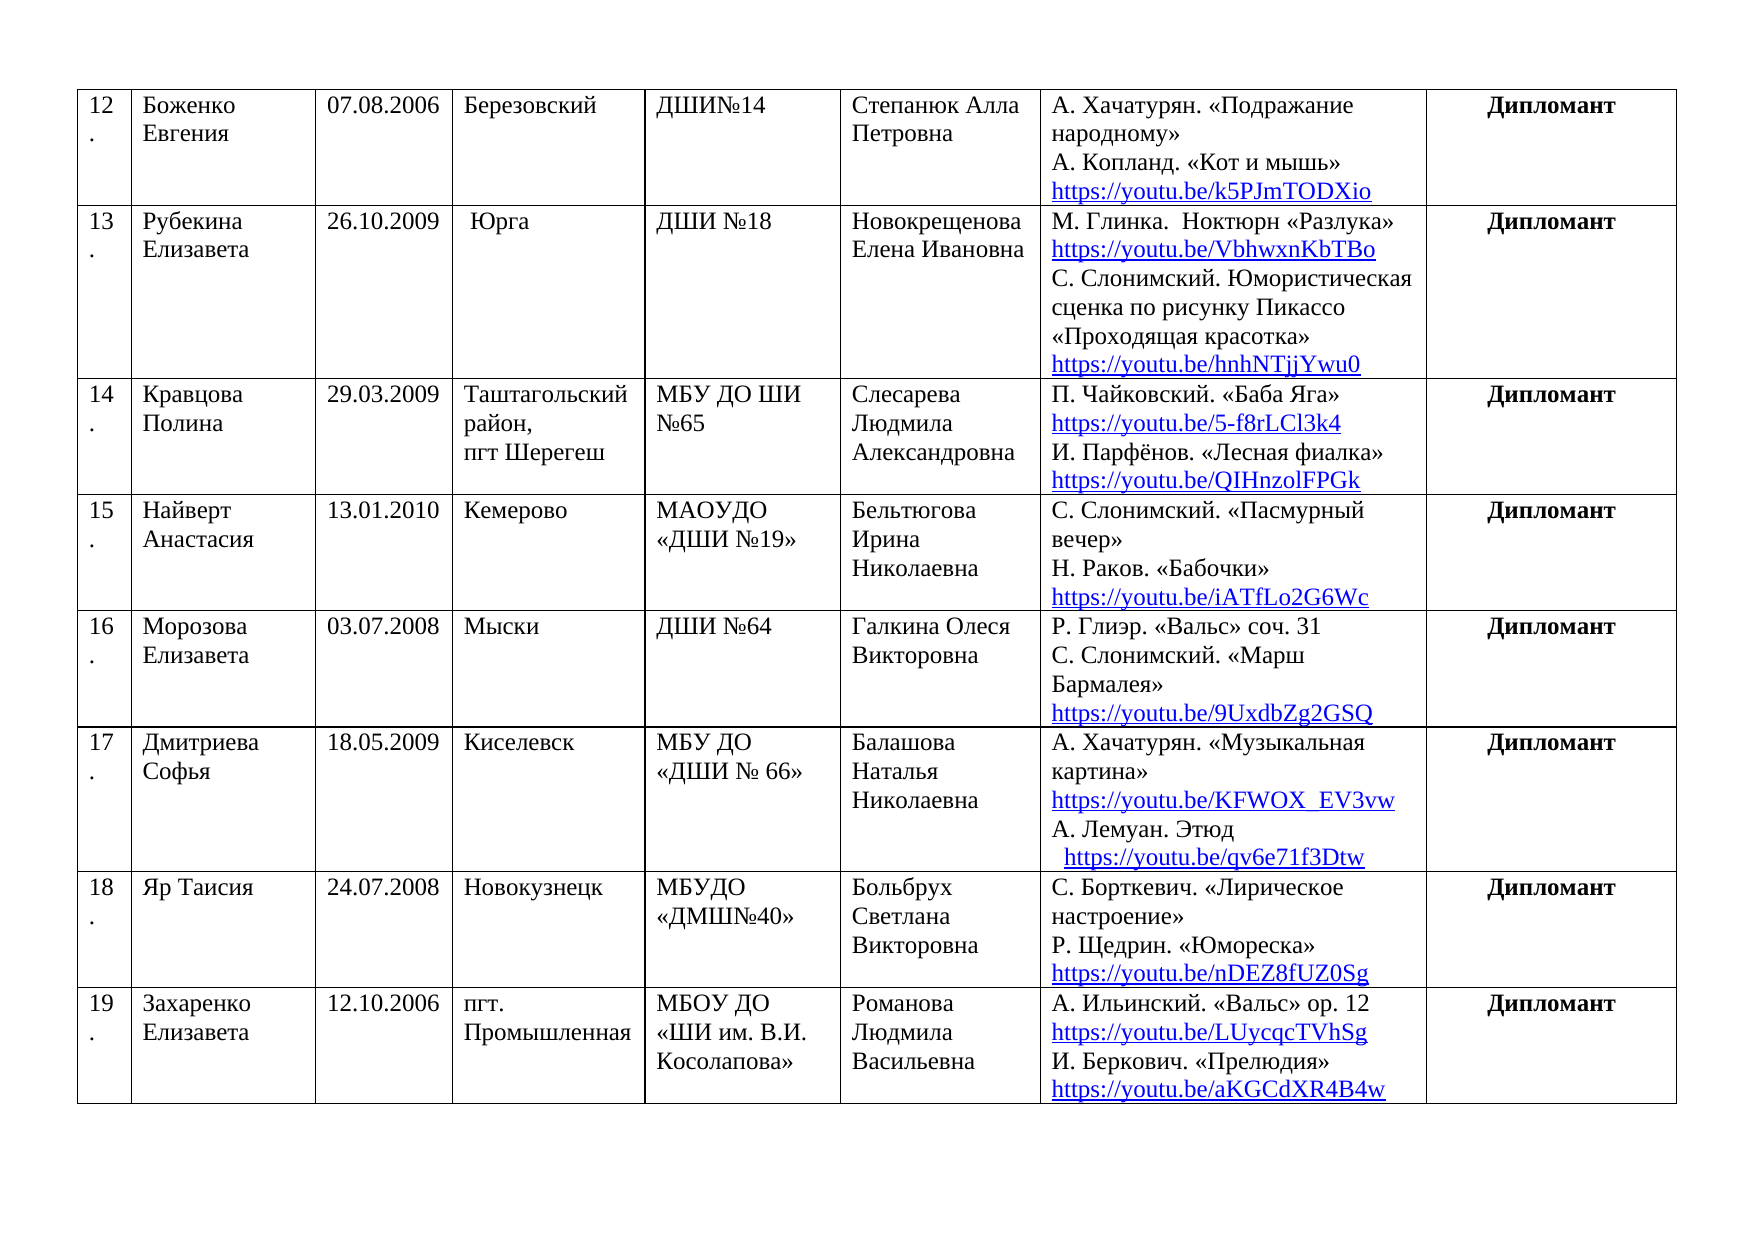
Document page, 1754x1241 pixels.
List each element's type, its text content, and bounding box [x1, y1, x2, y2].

table_cell А. Хачатурян. «Музыкальная картина» https://youtu.be/KFWOX_EV3vw А. Лемуан. Этюд https://youtu.be/qv6e71f3Dtw [1041, 728, 1426, 871]
table_cell А. Хачатурян. «Подражание народному» А. Копланд. «Кот и мышь» https://youtu.be/k5PJmTODXio [1041, 90, 1426, 205]
table_cell 13.01.2010 [316, 495, 452, 610]
table_cell 26.10.2009 [316, 206, 452, 378]
table_cell Юрга [453, 206, 644, 378]
table_cell МБОУ ДО «ШИ им. В.И. Косолапова» [646, 988, 840, 1103]
table_cell 18.05.2009 [316, 728, 452, 871]
table_cell 17. [78, 728, 131, 871]
table_cell Галкина Олеся Викторовна [841, 611, 1040, 726]
table_cell Яр Таисия [132, 872, 315, 987]
table_cell Дмитриева Софья [132, 728, 315, 871]
table_cell Кравцова Полина [132, 379, 315, 494]
table_cell Найверт Анастасия [132, 495, 315, 610]
table_cell Захаренко Елизавета [132, 988, 315, 1103]
table_cell Новокрещенова Елена Ивановна [841, 206, 1040, 378]
table_cell 13. [78, 206, 131, 378]
table_cell Больбрух Светлана Викторовна [841, 872, 1040, 987]
table_cell 16. [78, 611, 131, 726]
table_cell Березовский [453, 90, 644, 205]
table_cell 12. [78, 90, 131, 205]
table_cell Боженко Евгения [132, 90, 315, 205]
table_cell П. Чайковский. «Баба Яга» https://youtu.be/5-f8rLCl3k4 И. Парфёнов. «Лесная фиалка» https://youtu.be/QIHnzolFPGk [1041, 379, 1426, 494]
table_cell МБУДО «ДМШ№40» [646, 872, 840, 987]
table_cell Киселевск [453, 728, 644, 871]
table_cell Дипломант [1427, 379, 1676, 494]
table_cell МБУ ДО «ДШИ № 66» [646, 728, 840, 871]
table_cell Дипломант [1427, 90, 1676, 205]
table_cell Новокузнецк [453, 872, 644, 987]
table_cell А. Ильинский. «Вальс» ор. 12 https://youtu.be/LUycqcTVhSg И. Беркович. «Прелюдия» https://youtu.be/aKGCdXR4B4w [1041, 988, 1426, 1103]
table_cell Слесарева Людмила Александровна [841, 379, 1040, 494]
table_cell 07.08.2006 [316, 90, 452, 205]
table_cell 03.07.2008 [316, 611, 452, 726]
table_cell Р. Глиэр. «Вальс» соч. 31 С. Слонимский. «Марш Бармалея» https://youtu.be/9UxdbZg2GSQ [1041, 611, 1426, 726]
table_cell 19. [78, 988, 131, 1103]
table_cell М. Глинка. Ноктюрн «Разлука» https://youtu.be/VbhwxnKbTBo С. Слонимский. Юмористическая сценка по рисунку Пикассо «Проходящая красотка» https://youtu.be/hnhNTjjYwu0 [1041, 206, 1426, 378]
table_cell пгт. Промышленная [453, 988, 644, 1103]
table_cell С. Борткевич. «Лирическое настроение» Р. Щедрин. «Юмореска» https://youtu.be/nDEZ8fUZ0Sg [1041, 872, 1426, 987]
table_cell 18. [78, 872, 131, 987]
table_cell 15. [78, 495, 131, 610]
table_cell МАОУДО «ДШИ №19» [646, 495, 840, 610]
table_cell ДШИ№14 [646, 90, 840, 205]
table_cell Степанюк Алла Петровна [841, 90, 1040, 205]
table_cell ДШИ №18 [646, 206, 840, 378]
table_cell ДШИ №64 [646, 611, 840, 726]
table_cell 12.10.2006 [316, 988, 452, 1103]
table_cell 14. [78, 379, 131, 494]
table_cell Дипломант [1427, 495, 1676, 610]
table_cell 29.03.2009 [316, 379, 452, 494]
table_cell Романова Людмила Васильевна [841, 988, 1040, 1103]
table_cell Дипломант [1427, 206, 1676, 378]
table_cell Рубекина Елизавета [132, 206, 315, 378]
table_cell 24.07.2008 [316, 872, 452, 987]
table_cell Кемерово [453, 495, 644, 610]
table_cell Мыски [453, 611, 644, 726]
table_cell Морозова Елизавета [132, 611, 315, 726]
table_cell С. Слонимский. «Пасмурный вечер» Н. Раков. «Бабочки» https://youtu.be/iATfLo2G6Wc [1041, 495, 1426, 610]
table_cell Дипломант [1427, 988, 1676, 1103]
table_cell Дипломант [1427, 872, 1676, 987]
table_cell Таштагольский район, пгт Шерегеш [453, 379, 644, 494]
table_cell МБУ ДО ШИ №65 [646, 379, 840, 494]
table_cell Дипломант [1427, 728, 1676, 871]
table_cell Бельтюгова Ирина Николаевна [841, 495, 1040, 610]
table_cell Дипломант [1427, 611, 1676, 726]
table_cell Балашова Наталья Николаевна [841, 728, 1040, 871]
